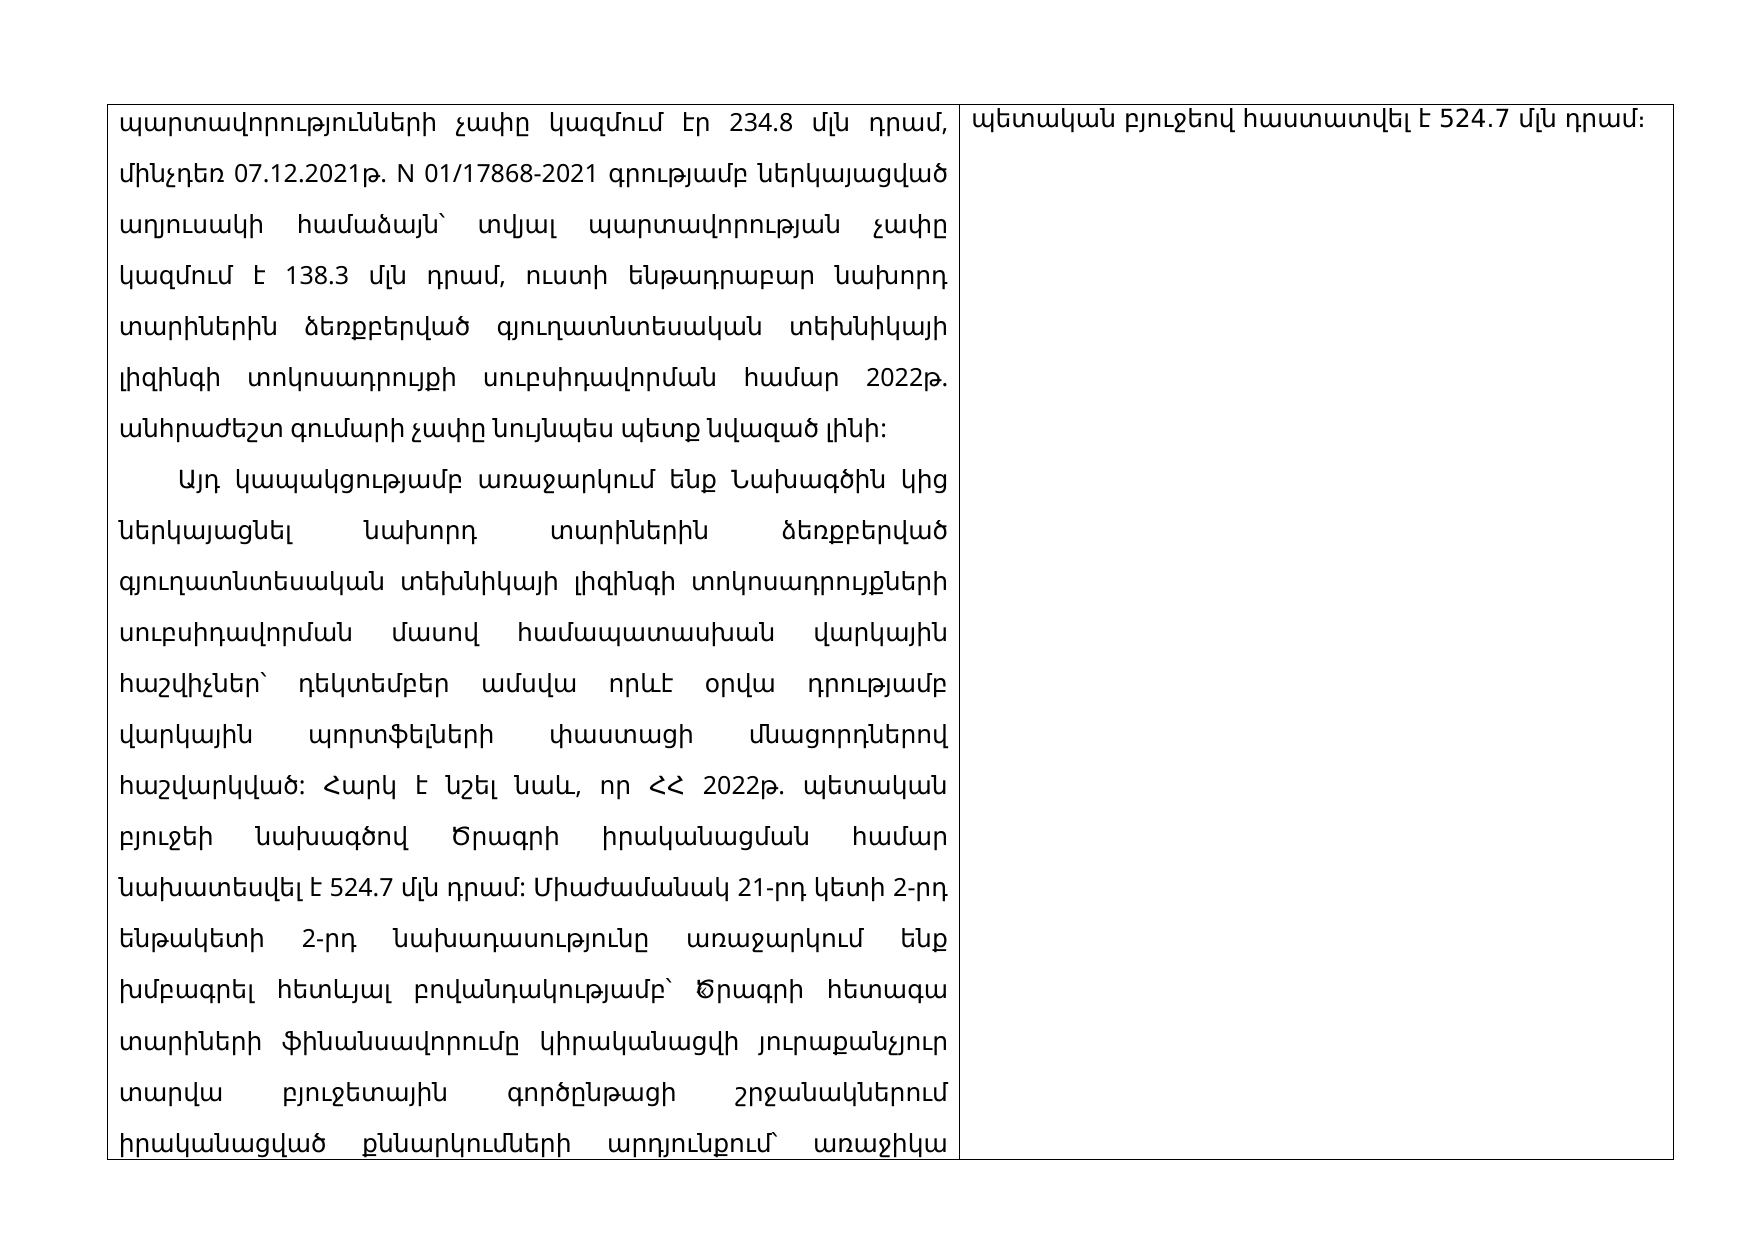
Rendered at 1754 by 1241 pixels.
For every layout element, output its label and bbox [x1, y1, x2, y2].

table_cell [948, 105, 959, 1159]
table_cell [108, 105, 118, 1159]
table_cell [960, 105, 1673, 1159]
